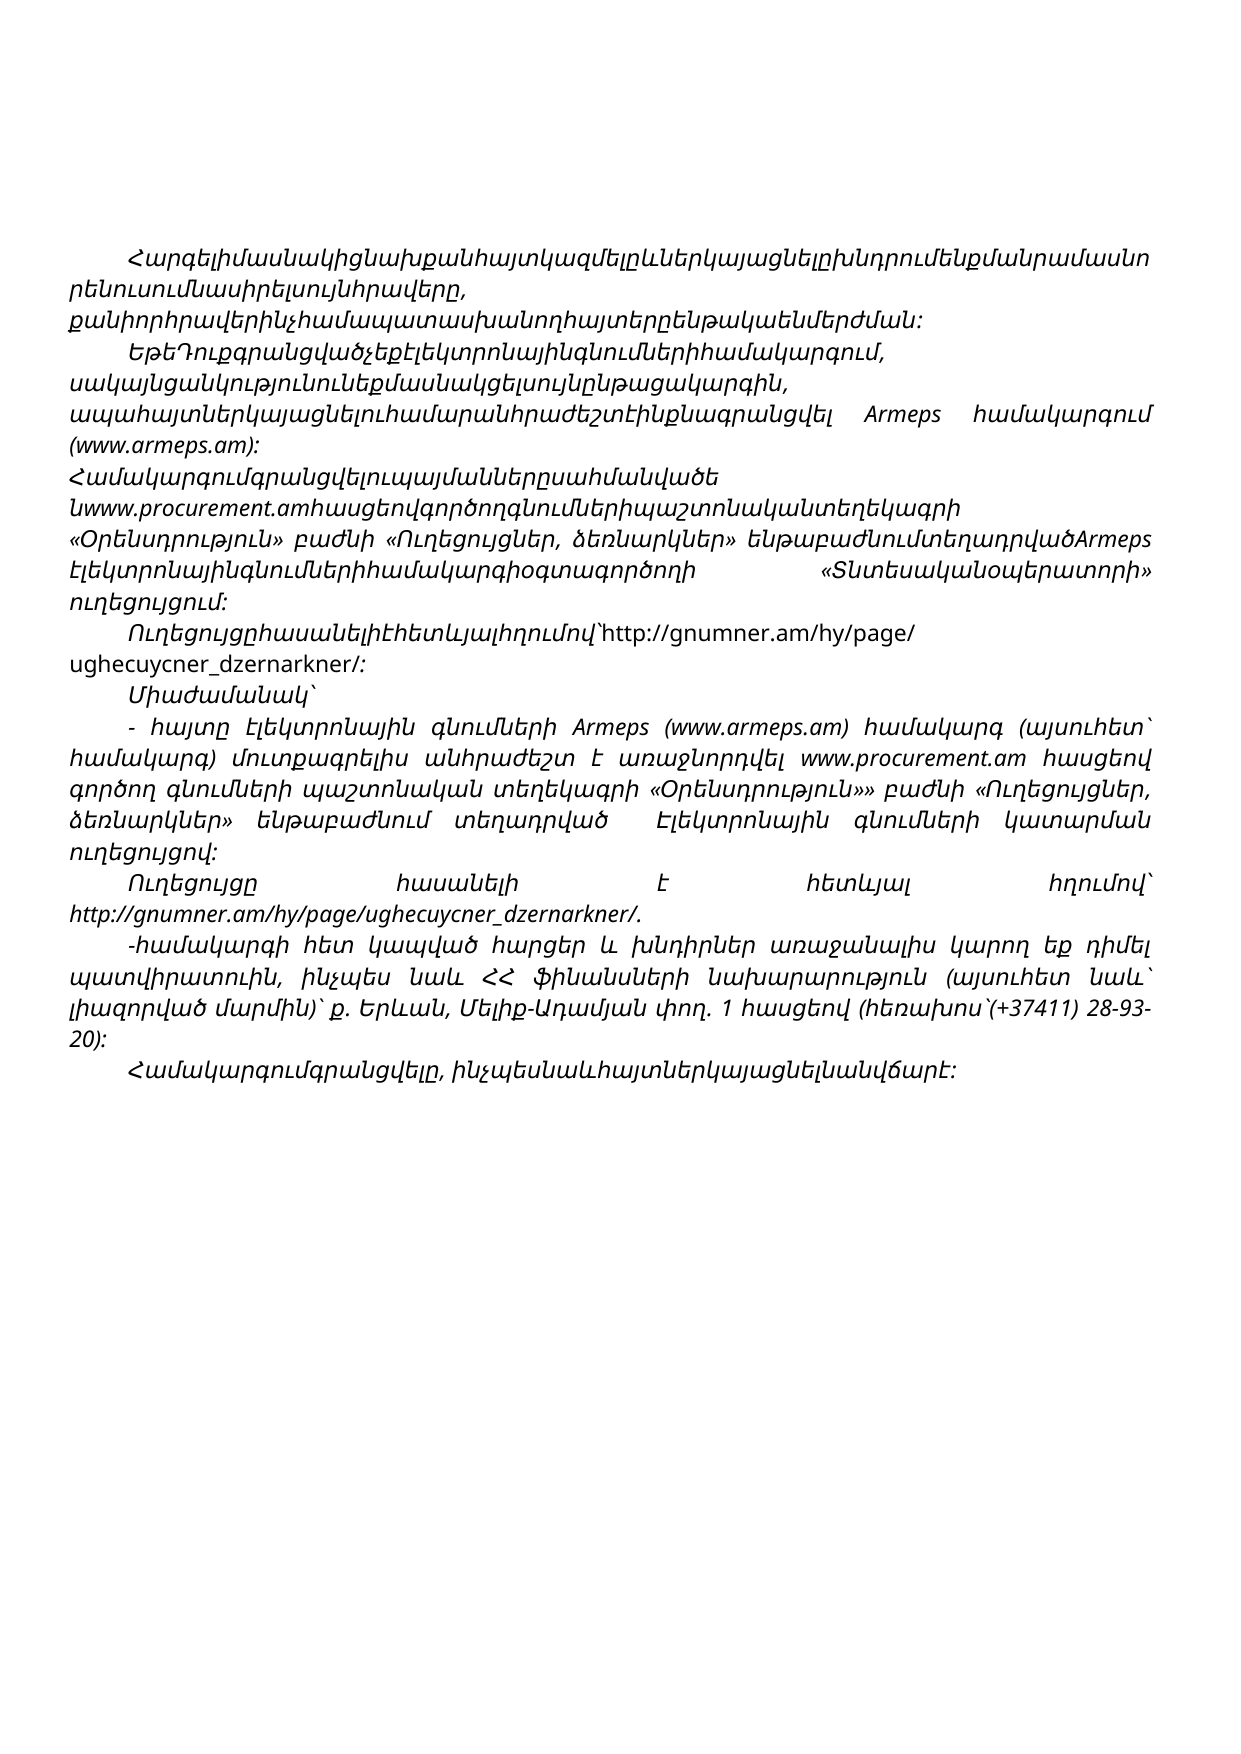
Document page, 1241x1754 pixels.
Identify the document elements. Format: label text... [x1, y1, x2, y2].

text Ուղեցույցը հասանելի է հետևյալ հղումով՝ http://gnumner.am/hy/page/ughecuycner_dzernarkner/. [69, 867, 1152, 929]
text Հարգելիմասնակիցնախքանհայտկազմելըևներկայացնելըխնդրումենքմանրամասնորենուսումնասիրելսույնհրավերը, քանիորհրավերինչհամապատասխանողհայտերըենթակաենմերժման: [69, 242, 1152, 336]
text Ուղեցույցըհասանելիէհետևյալհղումով՝http://gnumner.am/hy/page/ughecuycner_dzernarkner/: [69, 617, 1152, 679]
text ԵթեԴուքգրանցվածչեքէլեկտրոնայինգնումներիհամակարգում, սակայնցանկությունունեքմասնակցելսույնընթացակարգին, ապահայտներկայացնելուհամարանհրաժեշտէինքնագրանցվել Armeps համակարգում (www.armeps.am): Համակարգումգրանցվելուպայմաններըսահմանվածենwww.procurement.amհասցեովգործողգնումներիպաշտոնականտեղեկագրի «Օրենսդրություն» բաժնի «Ուղեցույցներ, ձեռնարկներ» ենթաբաժնումտեղադրվածArmeps էլեկտրոնայինգնումներիհամակարգիօգտագործողի «Տնտեսականօպերատորի» ուղեցույցում: [69, 336, 1152, 617]
text - հայտը էլեկտրոնային գնումների Armeps (www.armeps.am) համակարգ (այսուհետ` համակարգ) մուտքագրելիս անհրաժեշտ է առաջնորդվել www.procurement.am հասցեով գործող գնումների պաշտոնական տեղեկագրի «Օրենսդրություն»» բաժնի «Ուղեցույցներ, ձեռնարկներ» ենթաբաժնում տեղադրված Էլեկտրոնային գնումների կատարման ուղեցույցով: [69, 711, 1152, 867]
text Միաժամանակ՝ [69, 679, 1152, 711]
text -համակարգի հետ կապված հարցեր և խնդիրներ առաջանալիս կարող եք դիմել պատվիրատուին, ինչպես նաև ՀՀ ֆինանսների նախարարություն (այսուհետ նաև` լիազորված մարմին)` ք. Երևան, Մելիք-Ադամյան փող. 1 հասցեով (հեռախոս`(+37411) 28-93-20): [69, 929, 1152, 1054]
text Համակարգումգրանցվելը, ինչպեսնաևհայտներկայացնելնանվճարէ: [69, 1054, 1152, 1086]
